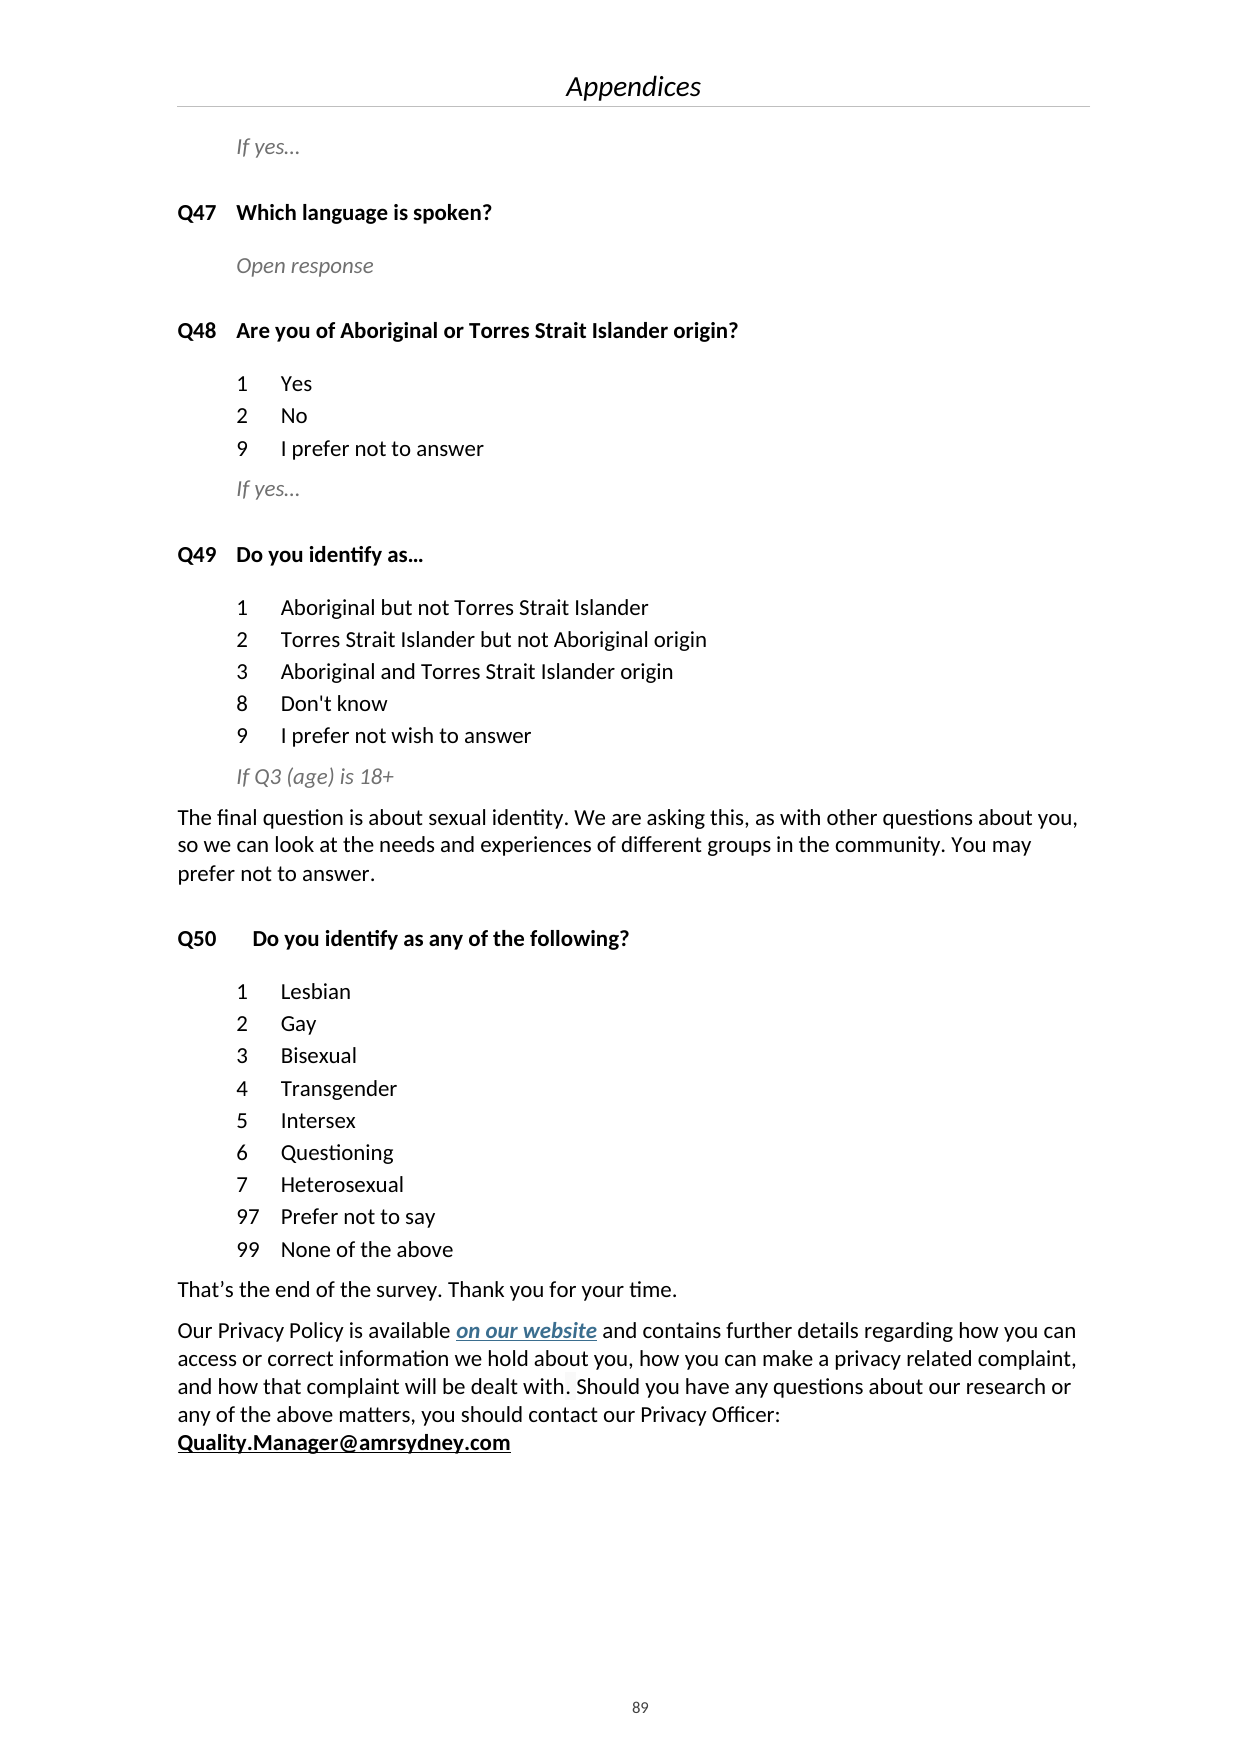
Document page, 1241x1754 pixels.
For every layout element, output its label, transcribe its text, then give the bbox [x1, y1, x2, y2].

text The final question is about sexual identity. We are asking this, as with other questions about you, so we can look at the needs and experiences of different groups in the community. You may prefer not to answer. [177, 803, 1090, 887]
text Q49 Do you identify as… [177, 540, 1090, 568]
text 3 Bisexual [236, 1042, 1090, 1069]
text 7 Heterosexual [236, 1170, 1090, 1198]
text 2 Gay [236, 1009, 1090, 1037]
text 1 Aboriginal but not Torres Strait Islander [236, 593, 1090, 621]
text 97 Prefer not to say [236, 1202, 1090, 1231]
text Q47 Which language is spoken? [177, 198, 1090, 226]
text 1 Lesbian [236, 977, 1090, 1005]
text If yes… [236, 474, 1090, 502]
text That’s the end of the survey. Thank you for your time. [177, 1275, 1090, 1303]
text 2 No [236, 402, 1090, 429]
text 99 None of the above [236, 1235, 1090, 1263]
text 2 Torres Strait Islander but not Aboriginal origin [236, 625, 1090, 653]
text Q50 Do you identify as any of the following? [177, 924, 1090, 952]
text 3 Aboriginal and Torres Strait Islander origin [236, 657, 1090, 685]
text Open response [236, 251, 1090, 279]
text 8 Don't know [236, 689, 1090, 717]
text If yes… [236, 132, 1090, 160]
text Our Privacy Policy is available on our website and contains further details regarding how you can access or correct information we hold about you, how you can make a privacy related complaint, and how that complaint will be dealt with. Should you have any questions about our research or any of the above matters, you should contact our Privacy Officer: Quality.Manager@amrsydney.com [177, 1316, 1090, 1456]
text 1 Yes [236, 369, 1090, 397]
text 9 I prefer not to answer [236, 434, 1090, 462]
text 4 Transgender [236, 1074, 1090, 1102]
text If Q3 (age) is 18+ [236, 762, 1090, 790]
text 6 Questioning [236, 1138, 1090, 1166]
text 5 Intersex [236, 1106, 1090, 1134]
text Q48 Are you of Aboriginal or Torres Strait Islander origin? [177, 316, 1090, 344]
text 9 I prefer not wish to answer [236, 722, 1090, 749]
